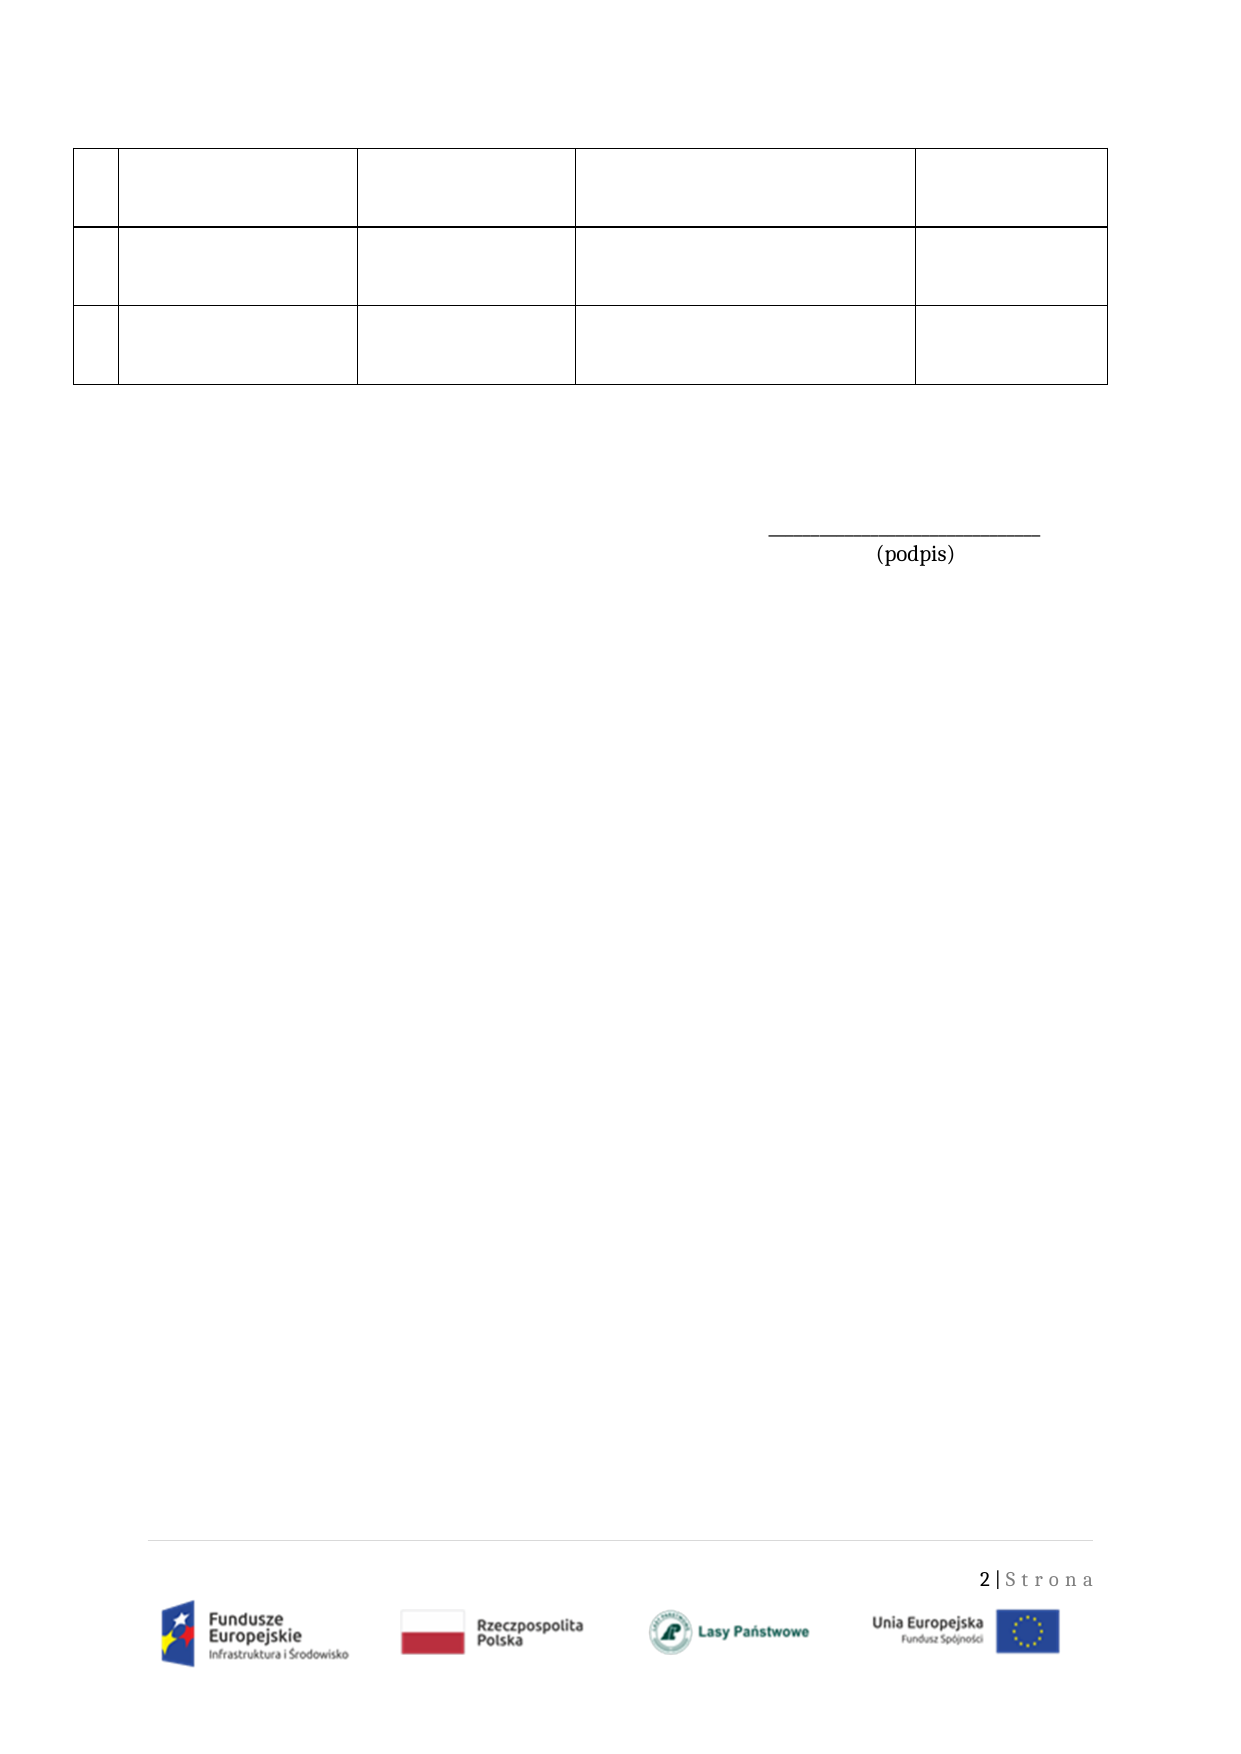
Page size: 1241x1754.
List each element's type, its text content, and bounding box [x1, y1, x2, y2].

table_cell [74, 149, 118, 226]
picture [147, 1591, 1075, 1681]
table_cell [119, 228, 357, 305]
text ________________________________ (podpis) [738, 514, 1093, 567]
table_cell [576, 228, 915, 305]
table_cell [576, 306, 915, 384]
table_cell [916, 149, 1107, 226]
table_cell [119, 149, 357, 226]
table_cell [119, 306, 357, 384]
table_cell [916, 228, 1107, 305]
table_cell [358, 149, 575, 226]
table_cell [74, 306, 118, 384]
table_cell [358, 306, 575, 384]
table_cell [358, 228, 575, 305]
table_cell [916, 306, 1107, 384]
table_cell [576, 149, 915, 226]
table_cell [74, 228, 118, 305]
